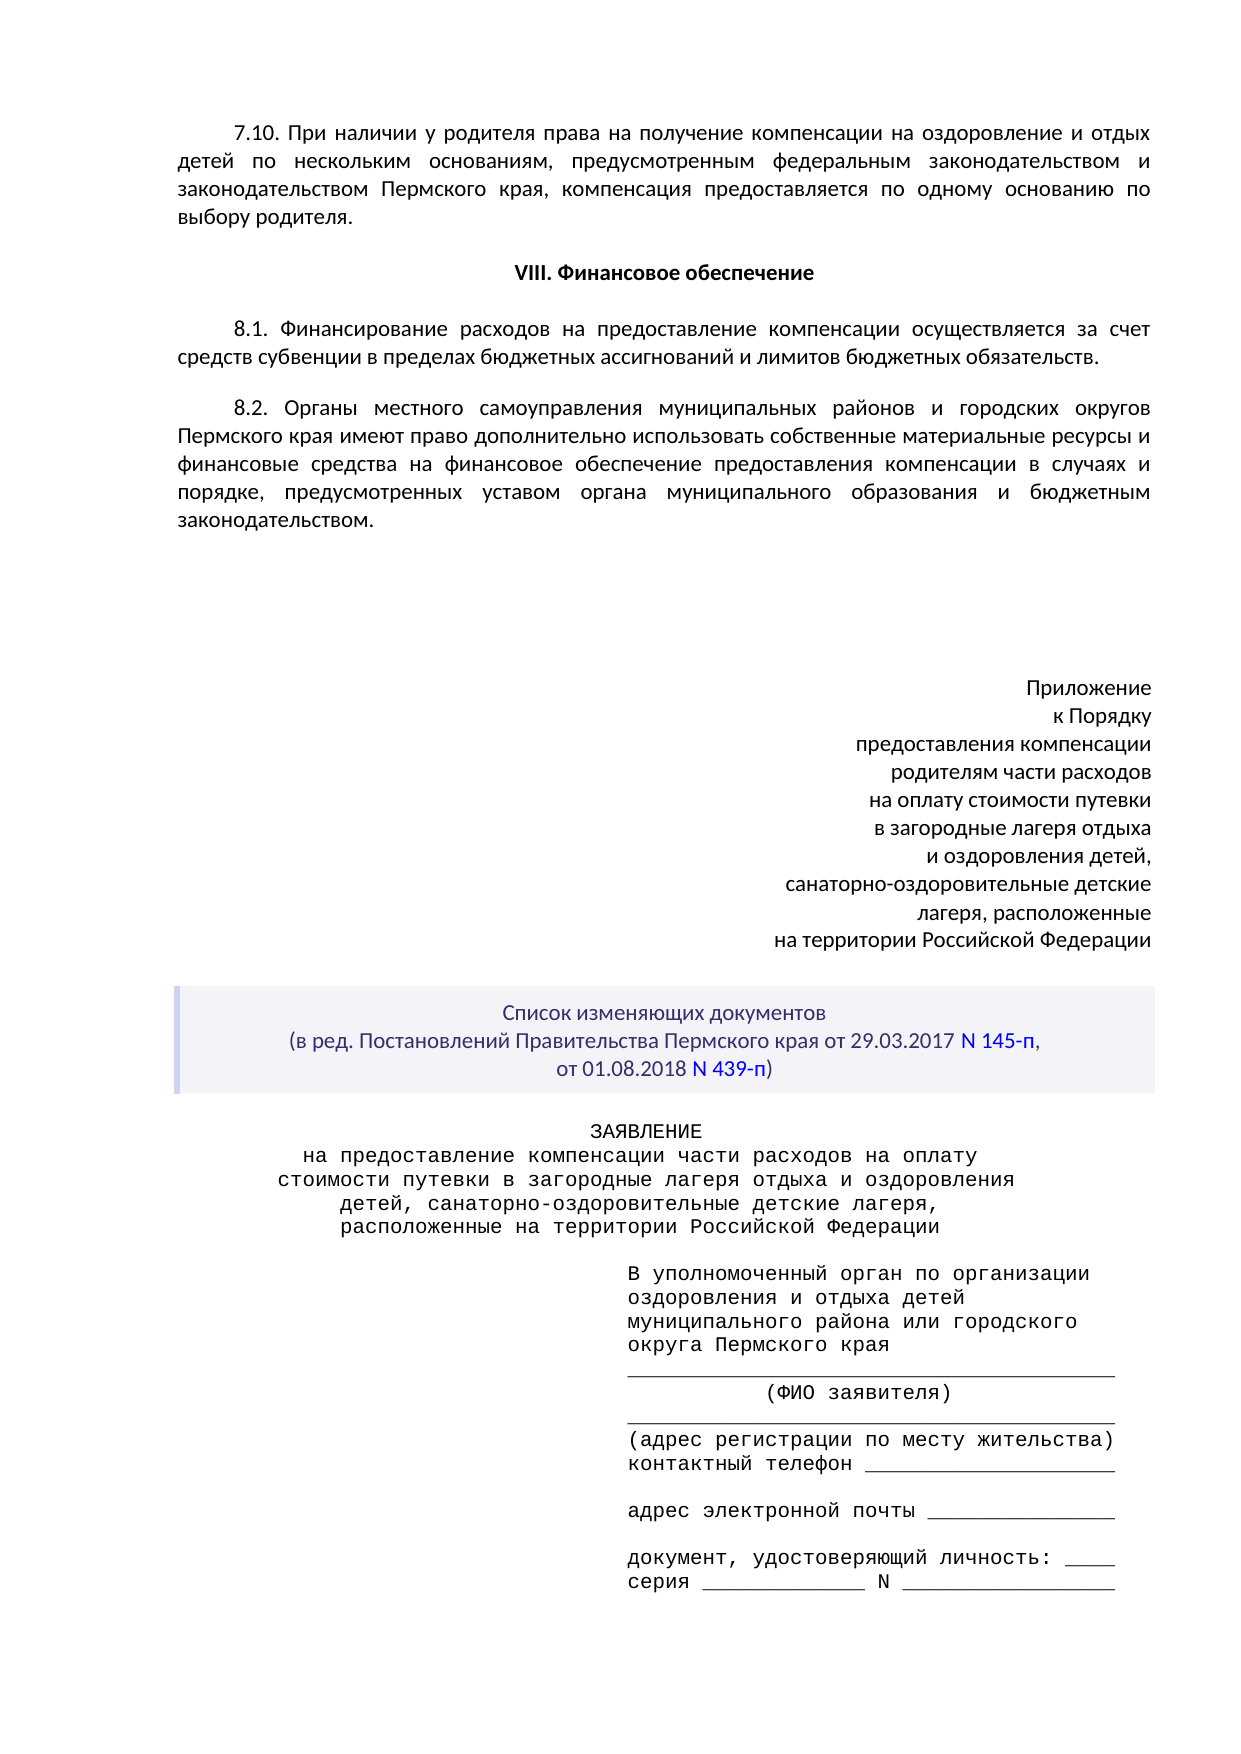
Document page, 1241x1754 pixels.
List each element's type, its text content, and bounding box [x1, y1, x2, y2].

text ЗАЯВЛЕНИЕ [177, 1122, 1152, 1145]
text санаторно-оздоровительные детские [177, 869, 1152, 898]
text контактный телефон ____________________ [177, 1453, 1152, 1476]
table_header Список изменяющих документов (в ред. Постановлений Правительства Пермского края от 29.03.2017 N 145-п, от 01.08.2018 N 439-п) [180, 986, 1149, 1093]
text (ФИО заявителя) [177, 1382, 1152, 1405]
text в загородные лагеря отдыха [177, 813, 1152, 842]
text на предоставление компенсации части расходов на оплату [177, 1145, 1152, 1169]
text на территории Российской Федерации [177, 926, 1152, 954]
text 8.2. Органы местного самоуправления муниципальных районов и городских округов Пермского края имеют право дополнительно использовать собственные материальные ресурсы и финансовые средства на финансовое обеспечение предоставления компенсации в случаях и порядке, предусмотренных уставом органа муниципального образования и бюджетным законодательством. [177, 393, 1152, 533]
text документ, удостоверяющий личность: ____ [177, 1547, 1152, 1571]
text 7.10. При наличии у родителя права на получение компенсации на оздоровление и отдых детей по нескольким основаниям, предусмотренным федеральным законодательством и законодательством Пермского края, компенсация предоставляется по одному основанию по выбору родителя. [177, 118, 1152, 230]
text 8.1. Финансирование расходов на предоставление компенсации осуществляется за счет средств субвенции в пределах бюджетных ассигнований и лимитов бюджетных обязательств. [177, 314, 1152, 370]
text детей, санаторно-оздоровительные детские лагеря, [177, 1192, 1152, 1216]
text оздоровления и отдыха детей [177, 1287, 1152, 1311]
text округа Пермского края [177, 1334, 1152, 1358]
text стоимости путевки в загородные лагеря отдыха и оздоровления [177, 1169, 1152, 1192]
text лагеря, расположенные [177, 898, 1152, 926]
text адрес электронной почты _______________ [177, 1500, 1152, 1523]
text на оплату стоимости путевки [177, 786, 1152, 813]
title VIII. Финансовое обеспечение [177, 258, 1152, 286]
text родителям части расходов [177, 757, 1152, 786]
text и оздоровления детей, [177, 842, 1152, 869]
text (адрес регистрации по месту жительства) [177, 1429, 1152, 1453]
text серия _____________ N _________________ [177, 1571, 1152, 1594]
text Приложение [177, 673, 1152, 701]
text предоставления компенсации [177, 729, 1152, 757]
text _______________________________________ [177, 1358, 1152, 1382]
text расположенные на территории Российской Федерации [177, 1216, 1152, 1240]
text В уполномоченный орган по организации [177, 1263, 1152, 1287]
text муниципального района или городского [177, 1311, 1152, 1334]
text к Порядку [177, 701, 1152, 729]
text _______________________________________ [177, 1405, 1152, 1429]
